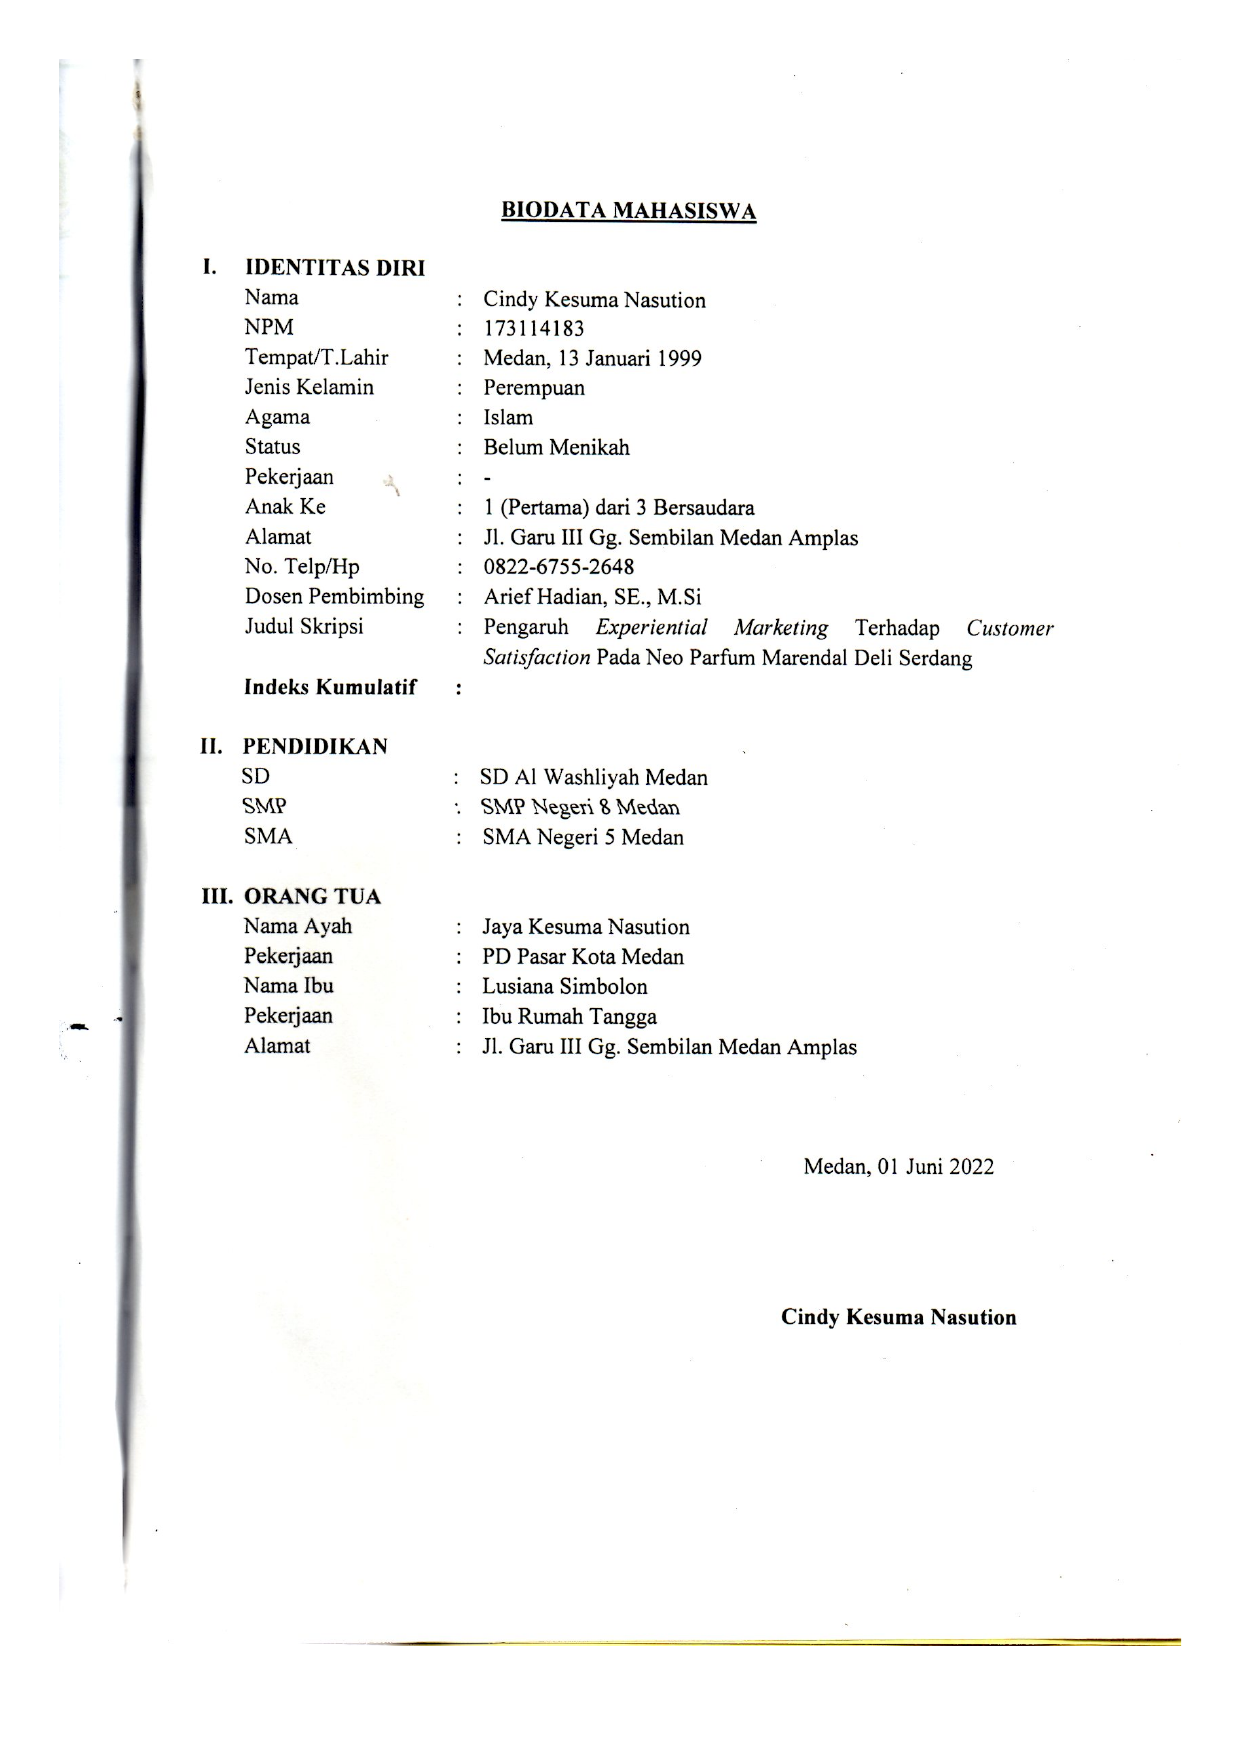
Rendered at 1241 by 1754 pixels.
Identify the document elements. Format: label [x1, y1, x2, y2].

picture [59, 59, 1182, 1646]
